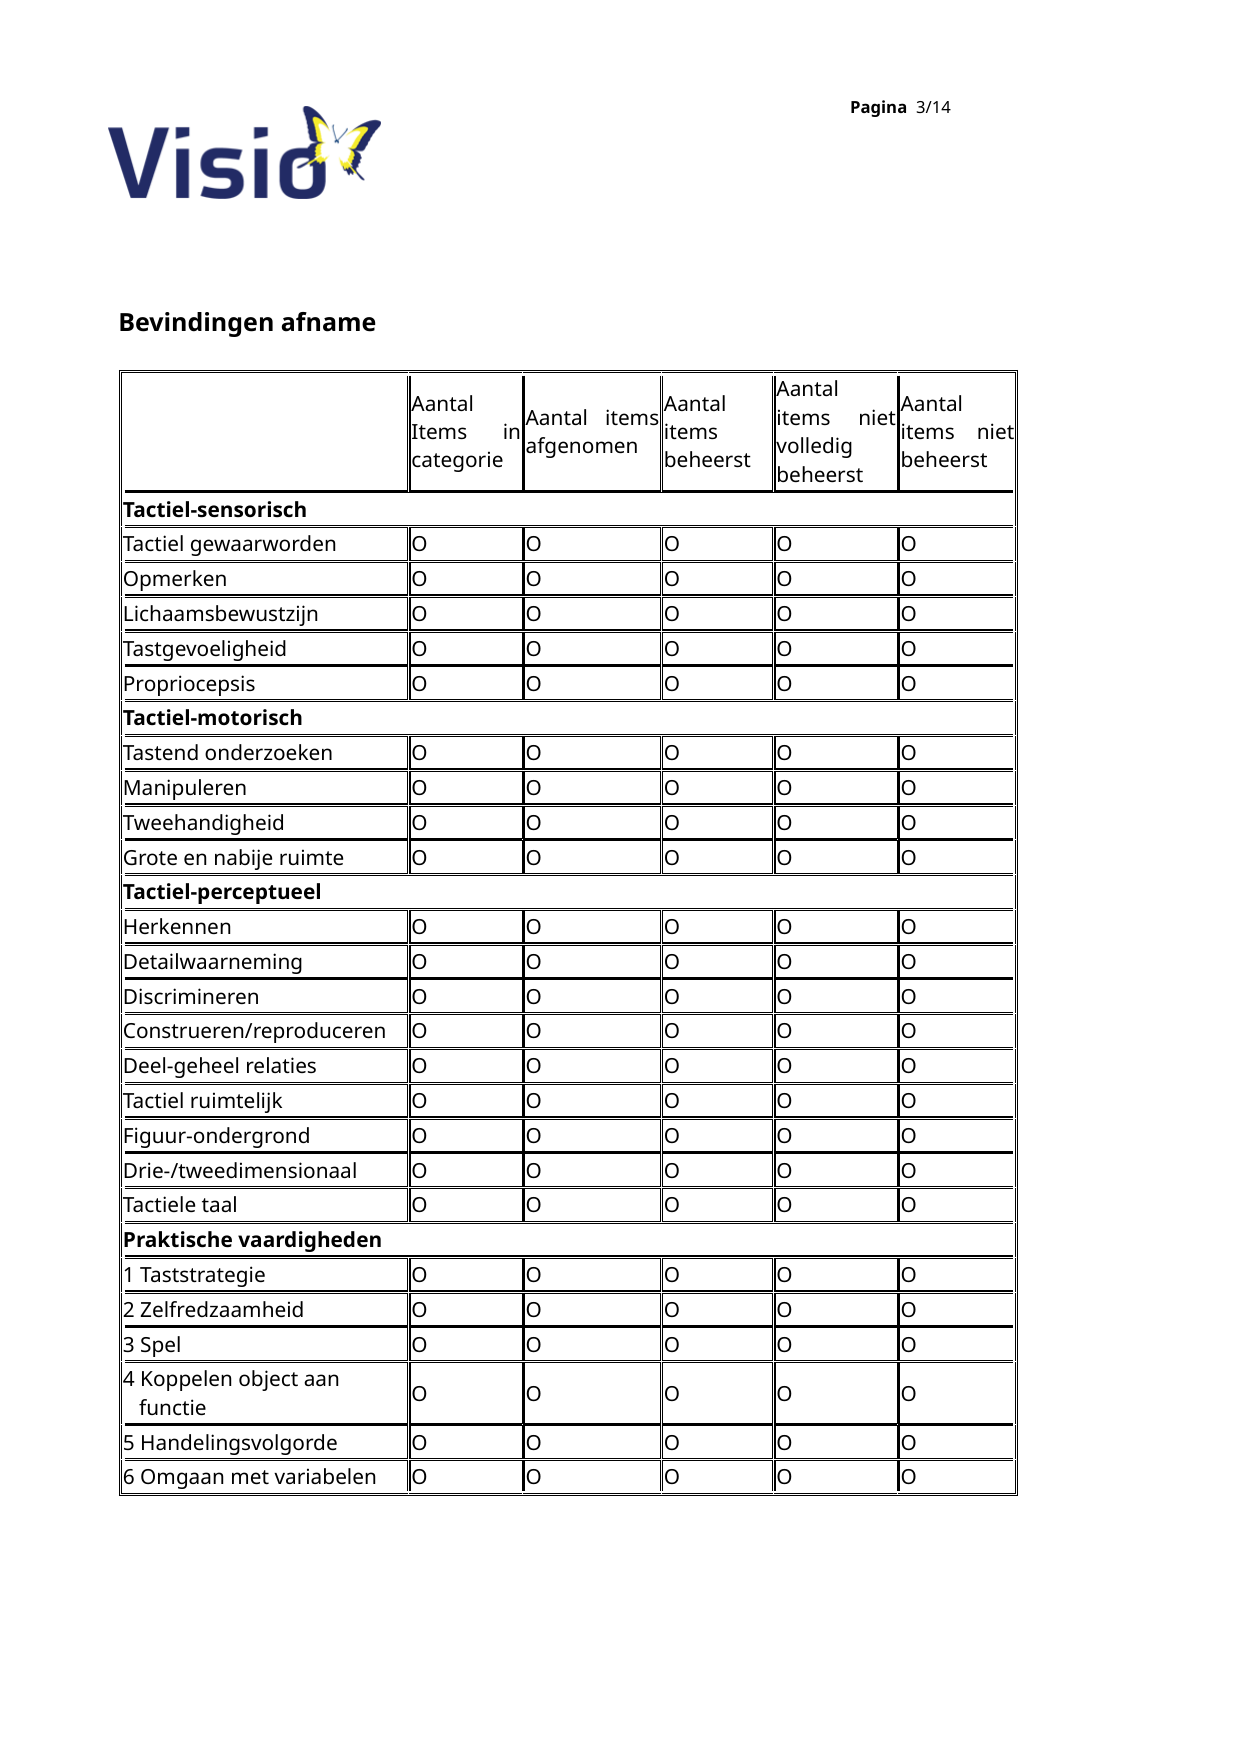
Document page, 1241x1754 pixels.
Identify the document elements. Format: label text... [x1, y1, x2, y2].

table_cell O [776, 1363, 897, 1423]
table_cell O [525, 946, 660, 977]
table_cell O [411, 737, 522, 768]
table_cell O [663, 1189, 772, 1221]
table_cell O [411, 633, 522, 664]
table_cell O [411, 1426, 522, 1458]
table_cell O [900, 560, 1015, 594]
table_cell O [411, 1120, 522, 1151]
table_cell O [663, 528, 772, 559]
table_cell O [663, 1328, 772, 1360]
table_cell O [900, 942, 1015, 977]
table_cell Tactiel-motorisch [120, 699, 1016, 733]
table_cell O [525, 1363, 660, 1423]
table_cell Manipuleren [122, 768, 407, 803]
table_cell O [900, 1423, 1016, 1458]
table_cell O [776, 1189, 897, 1221]
table_cell O [776, 1328, 897, 1360]
table_cell O [523, 1461, 661, 1492]
table_cell Tastgevoeligheid [122, 629, 407, 664]
table_cell O [776, 633, 897, 664]
table_cell Tactiel gewaarworden [120, 525, 409, 559]
table_cell Tactiel-perceptueel [120, 873, 1016, 907]
table_cell O [900, 803, 1015, 838]
table_cell O [900, 594, 1015, 629]
table_header Aantal Items in categorie [409, 371, 523, 490]
table_cell O [411, 1363, 522, 1423]
table_cell O [663, 563, 772, 594]
table_cell Deel-geheel relaties [120, 1047, 409, 1081]
table_cell O [663, 772, 772, 803]
table_cell O [663, 1050, 772, 1081]
table_header Aantal items niet volledig beheerst [774, 371, 898, 490]
table_cell O [525, 1328, 660, 1360]
table_header Aantal items niet beheerst [898, 373, 1015, 490]
table_cell Tastend onderzoeken [122, 734, 407, 768]
table_cell Tactiel-sensorisch [122, 490, 1015, 525]
text Bevindingen afname [118, 304, 1016, 338]
table_cell O [525, 772, 660, 803]
table_cell O [900, 838, 1016, 873]
table_cell O [776, 528, 897, 559]
table_cell O [776, 946, 897, 977]
table_cell Herkennen [122, 908, 407, 942]
table_header Aantal items beheerst [661, 371, 774, 490]
table_cell Opmerken [122, 560, 407, 594]
table_cell O [525, 633, 660, 664]
table_cell O [898, 525, 1016, 559]
table_cell O [525, 841, 660, 873]
table_header [120, 371, 409, 490]
table_cell O [411, 563, 522, 594]
table_cell O [776, 1050, 897, 1081]
table_cell O [525, 807, 660, 838]
table_cell O [663, 667, 772, 699]
table_cell O [900, 629, 1015, 664]
table_cell O [411, 946, 522, 977]
table_cell 5 Handelingsvolgorde [120, 1423, 407, 1458]
table_cell O [411, 1154, 522, 1186]
table_cell O [776, 1259, 897, 1290]
table_cell O [525, 598, 660, 629]
table_cell O [663, 633, 772, 664]
table_cell O [663, 737, 772, 768]
table_cell O [776, 563, 897, 594]
table_cell Grote en nabije ruimte [120, 838, 407, 873]
table_cell O [776, 667, 897, 699]
table_cell O [525, 1154, 660, 1186]
table_cell O [525, 1085, 660, 1116]
table_cell O [525, 1120, 660, 1151]
table_cell O [776, 1426, 897, 1458]
table_cell O [900, 1255, 1015, 1290]
table_cell Tactiele taal [120, 1186, 409, 1221]
table_cell O [663, 1154, 772, 1186]
table_cell O [900, 1081, 1015, 1116]
table_cell O [411, 667, 522, 699]
table_cell O [776, 807, 897, 838]
table_cell Lichaamsbewustzijn [122, 594, 407, 629]
table_cell O [900, 908, 1015, 942]
table_cell O [525, 980, 660, 1012]
table_cell Propriocepsis [122, 664, 407, 699]
table_cell O [663, 1426, 772, 1458]
table_cell O [661, 1458, 774, 1492]
table_cell O [525, 911, 660, 942]
table_cell 2 Zelfredzaamheid [122, 1290, 407, 1325]
table_cell O [525, 1050, 660, 1081]
table_cell O [900, 734, 1015, 768]
table_cell O [900, 1290, 1015, 1325]
table_cell O [776, 980, 897, 1012]
table_cell O [411, 772, 522, 803]
table_cell O [663, 1294, 772, 1325]
table_cell O [776, 1015, 897, 1047]
table_cell Praktische vaardigheden [120, 1221, 1016, 1255]
table_cell O [898, 1012, 1016, 1047]
table_cell O [663, 1120, 772, 1151]
table_cell O [776, 772, 897, 803]
table_cell 6 Omgaan met variabelen [120, 1458, 409, 1492]
table_cell O [525, 1189, 660, 1221]
table_cell O [898, 1047, 1016, 1081]
table_cell 4 Koppelen object aan functie [120, 1360, 409, 1423]
table_cell O [776, 911, 897, 942]
table_cell O [411, 980, 522, 1012]
table_cell O [663, 980, 772, 1012]
table_cell Tactiel ruimtelijk [122, 1081, 407, 1116]
table_cell O [525, 1259, 660, 1290]
table_cell Detailwaarneming [122, 942, 407, 977]
table_cell O [774, 1461, 898, 1492]
table_cell O [411, 1294, 522, 1325]
table_cell Construeren/reproduceren [120, 1012, 409, 1047]
table_cell Tweehandigheid [122, 803, 407, 838]
table_cell O [411, 528, 522, 559]
table_cell O [525, 528, 660, 559]
table_cell O [776, 1120, 897, 1151]
table_cell O [900, 977, 1015, 1012]
table_cell Figuur-ondergrond [122, 1116, 407, 1151]
table_cell 3 Spel [122, 1325, 407, 1360]
table_cell O [525, 563, 660, 594]
table_cell O [898, 1360, 1016, 1423]
table_cell O [900, 768, 1015, 803]
table_cell O [663, 1259, 772, 1290]
table_cell O [411, 598, 522, 629]
table_cell O [411, 807, 522, 838]
table_cell O [411, 1259, 522, 1290]
table_cell O [663, 598, 772, 629]
table_cell O [663, 1015, 772, 1047]
table_cell O [525, 1426, 660, 1458]
picture [96, 101, 392, 202]
table_cell O [525, 737, 660, 768]
table_cell O [411, 1189, 522, 1221]
table_cell O [900, 1151, 1015, 1186]
table_cell O [525, 1294, 660, 1325]
table_cell O [776, 1154, 897, 1186]
table_cell O [900, 664, 1015, 699]
table_cell O [776, 598, 897, 629]
table_cell O [900, 1325, 1015, 1360]
table_cell O [663, 1363, 772, 1423]
table_cell O [776, 737, 897, 768]
table_header Aantal items afgenomen [523, 373, 661, 490]
table_cell O [776, 1294, 897, 1325]
table_cell O [776, 841, 897, 873]
table_cell O [898, 1186, 1016, 1221]
table_cell O [525, 1015, 660, 1047]
table_cell O [776, 1085, 897, 1116]
table_cell O [898, 1458, 1016, 1492]
table_cell O [409, 1461, 523, 1492]
table_cell O [411, 1015, 522, 1047]
table_cell O [411, 1050, 522, 1081]
table_cell 1 Taststrategie [122, 1255, 407, 1290]
table_cell O [525, 667, 660, 699]
table_cell O [663, 807, 772, 838]
table_cell O [663, 841, 772, 873]
table_cell Drie-/tweedimensionaal [122, 1151, 407, 1186]
table_cell Discrimineren [122, 977, 407, 1012]
table_cell O [663, 911, 772, 942]
table_cell O [900, 1116, 1015, 1151]
table_cell O [411, 911, 522, 942]
table_cell O [663, 1085, 772, 1116]
table_cell O [411, 841, 522, 873]
table_cell O [663, 946, 772, 977]
table_cell O [411, 1328, 522, 1360]
table_cell O [411, 1085, 522, 1116]
